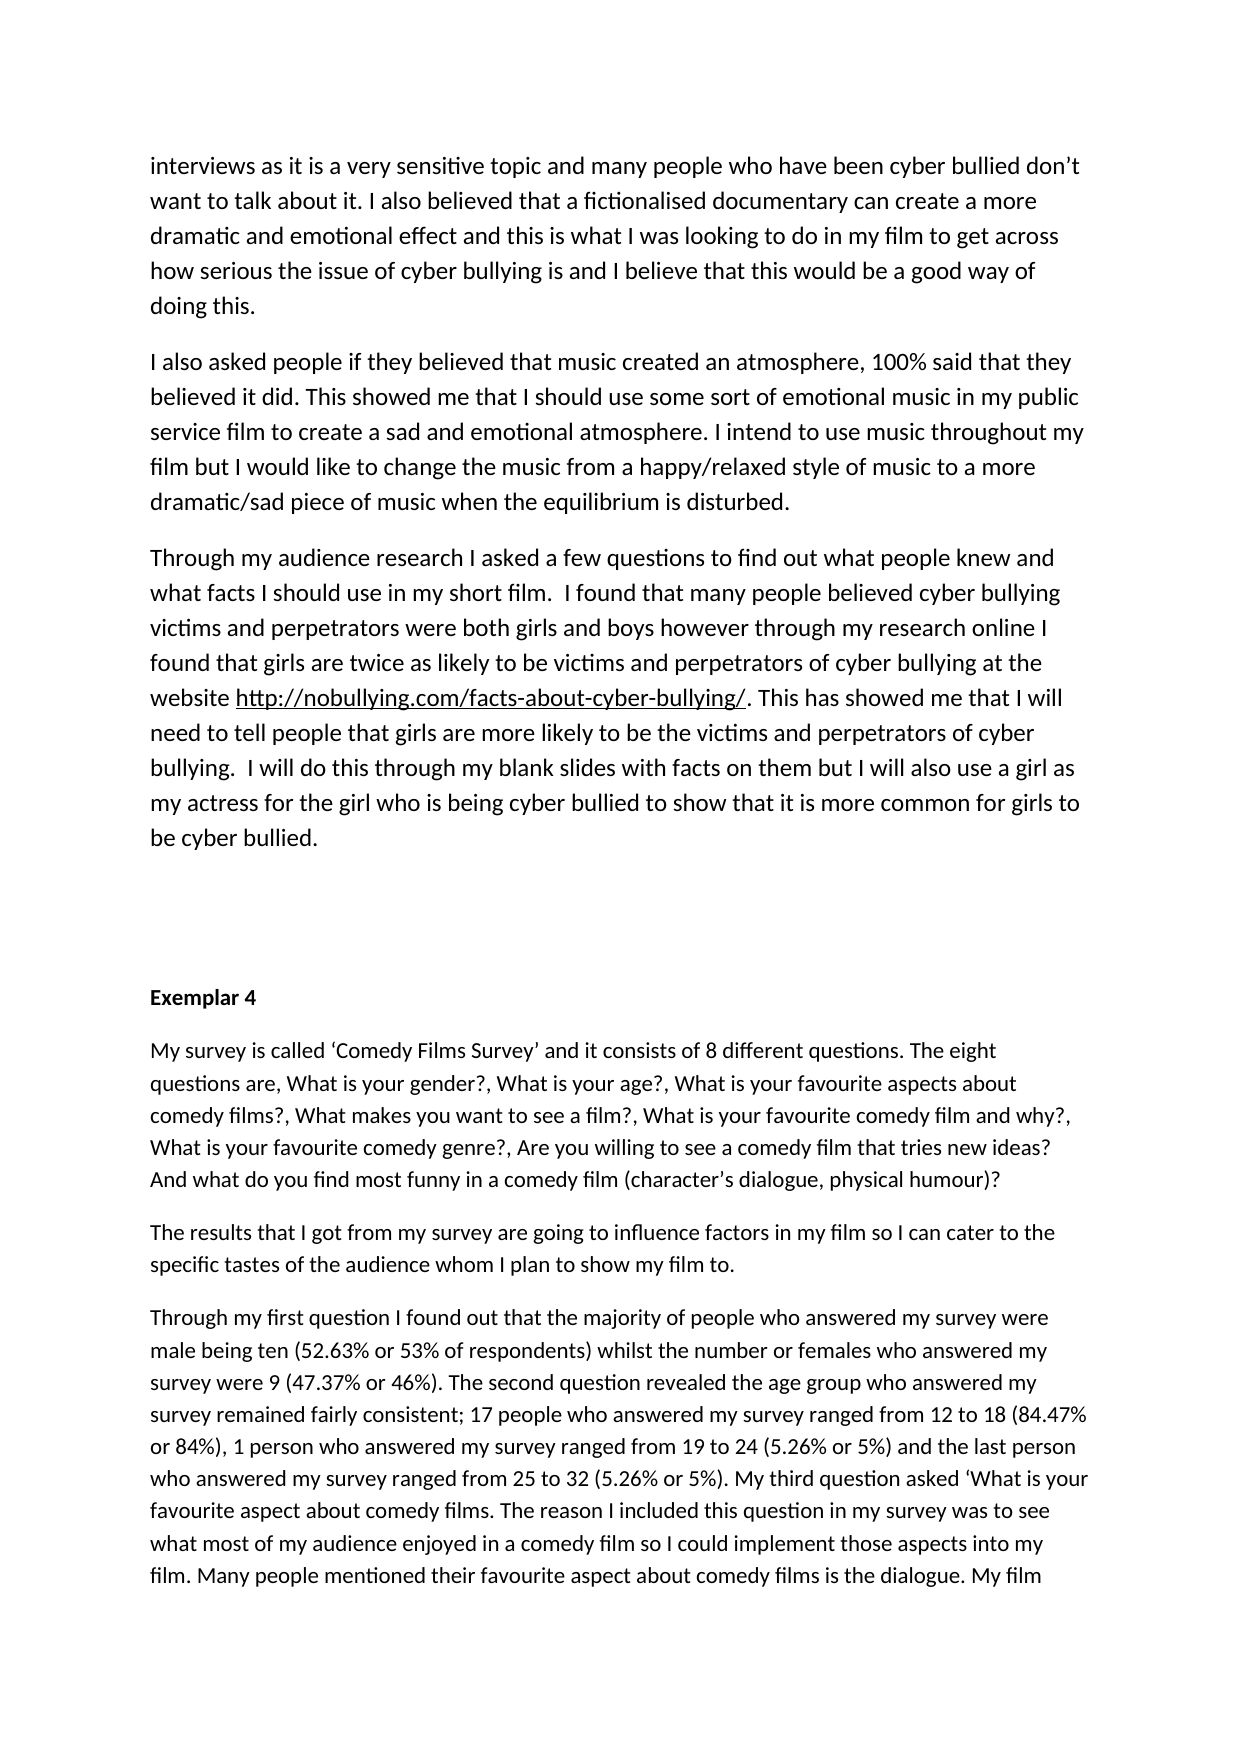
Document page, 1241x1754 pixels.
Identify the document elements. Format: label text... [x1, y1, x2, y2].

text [150, 150, 1090, 321]
text The results that I got from my survey are going to influence factors in my film so I can cater to the specific tastes of the audience whom I plan to show my film to. [150, 1218, 1090, 1278]
text My survey is called ‘Comedy Films Survey’ and it consists of 8 different questions. The eight questions are, What is your gender?, What is your age?, What is your favourite aspects about comedy films?, What makes you want to see a film?, What is your favourite comedy film and why?, What is your favourite comedy genre?, Are you willing to see a comedy film that tries new ideas? And what do you find most funny in a comedy film (character’s dialogue, physical humour)? [150, 1037, 1090, 1193]
text Exemplar 4 [150, 983, 1090, 1012]
text Through my audience research I asked a few questions to find out what people knew and what facts I should use in my short film. I found that many people believed cyber bullying victims and perpetrators were both girls and boys however through my research online I found that girls are twice as likely to be victims and perpetrators of cyber bullying at the website http://nobullying.com/facts-about-cyber-bullying/. This has showed me that I will need to tell people that girls are more likely to be the victims and perpetrators of cyber bullying. I will do this through my blank slides with facts on them but I will also use a girl as my actress for the girl who is being cyber bullied to show that it is more common for girls to be cyber bullied. [150, 542, 1090, 852]
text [150, 1303, 1090, 1589]
text I also asked people if they believed that music created an atmosphere, 100% said that they believed it did. This showed me that I should use some sort of emotional music in my public service film to create a sad and emotional atmosphere. I intend to use music throughout my film but I would like to change the music from a happy/relaxed style of music to a more dramatic/sad piece of music when the equilibrium is disturbed. [150, 346, 1090, 516]
